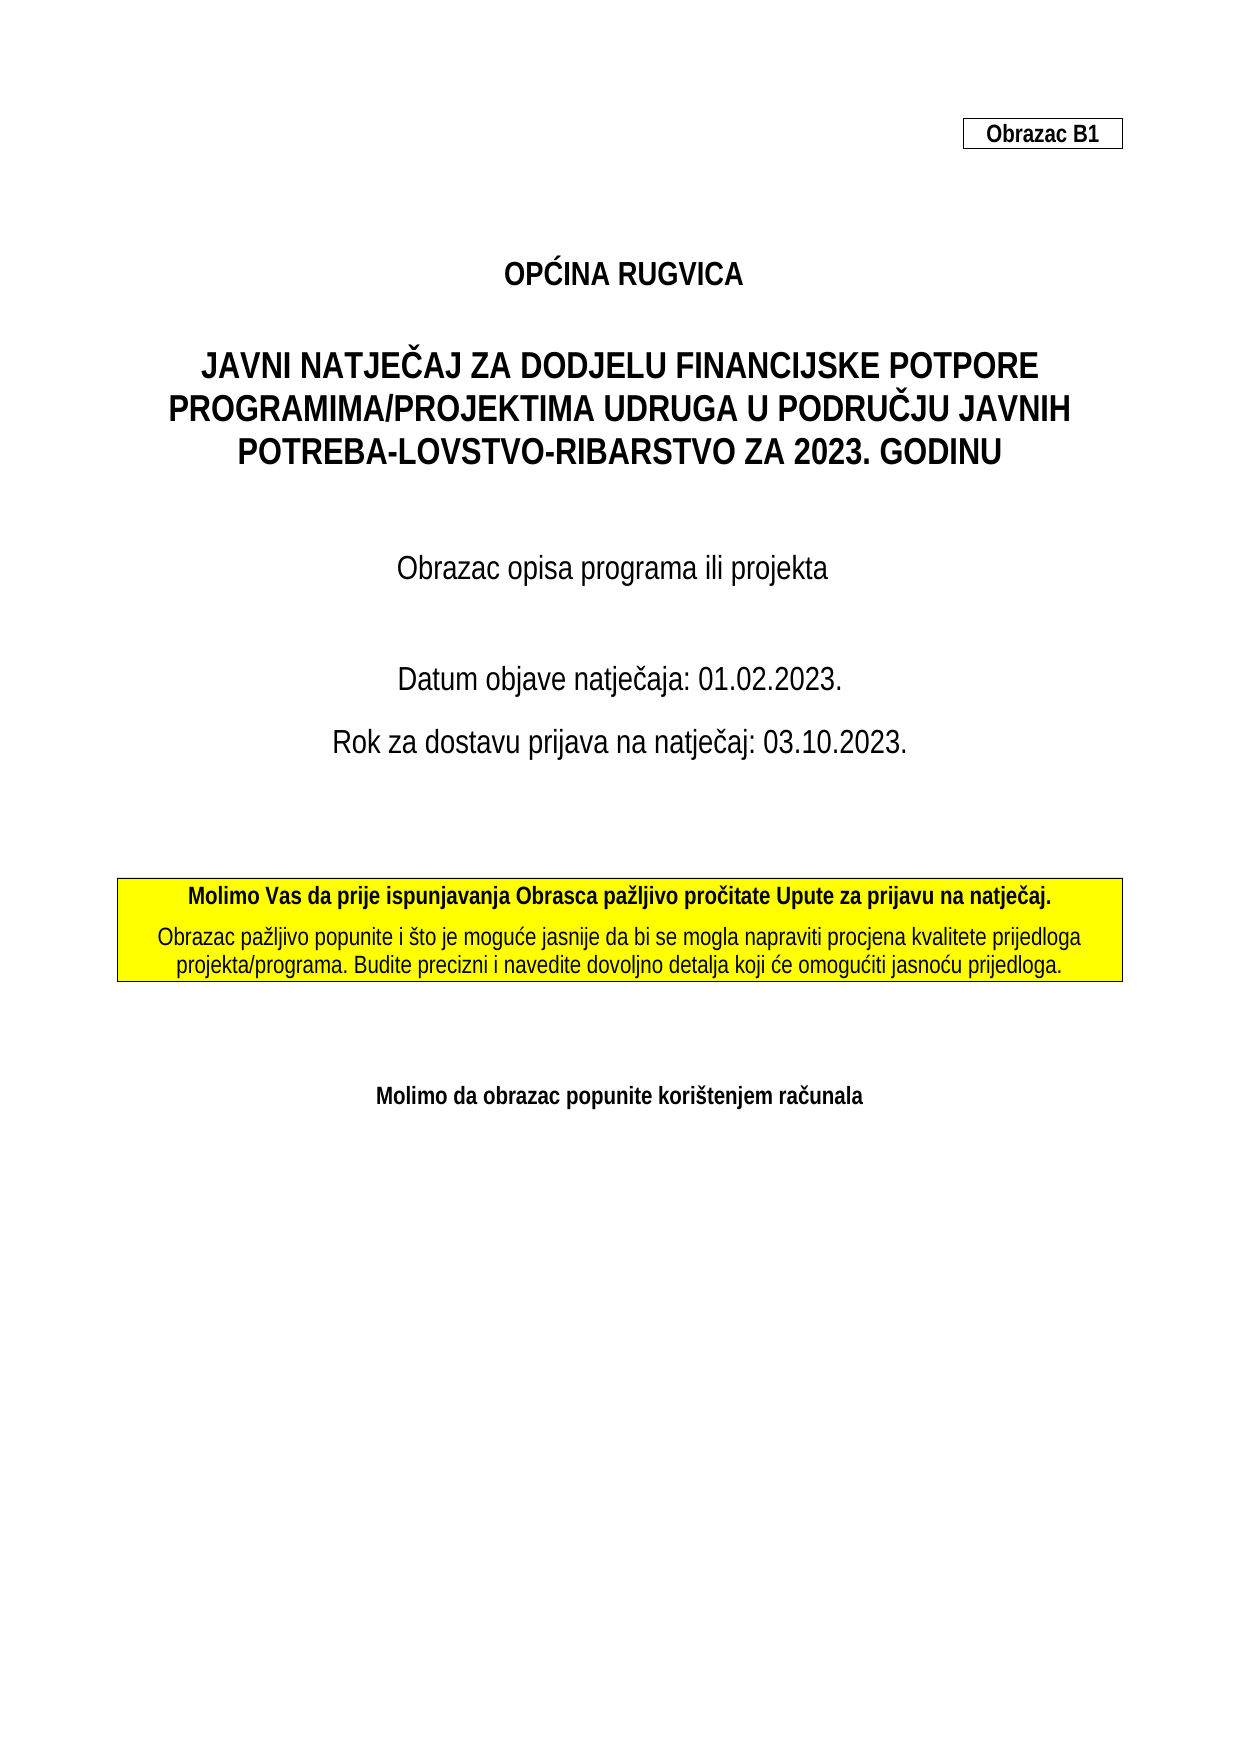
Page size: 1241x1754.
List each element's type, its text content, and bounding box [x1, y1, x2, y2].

text Molimo da obrazac popunite korištenjem računala [117, 1081, 1122, 1109]
text OPĆINA RUGVICA [118, 254, 1122, 292]
text Molimo Vas da prije ispunjavanja Obrasca pažljivo pročitate Upute za prijavu na natječaj. [118, 879, 1122, 909]
subtitle Obrazac opisa programa ili projekta [118, 548, 1122, 634]
subtitle Rok za dostavu prijava na natječaj: 03.10.2023. [118, 722, 1122, 761]
text JAVNI NATJEČAJ ZA DODJELU FINANCIJSKE POTPORE PROGRAMIMA/PROJEKTIMA UDRUGA U PODRUČJU JAVNIH POTREBA-LOVSTVO-RIBARSTVO ZA 2023. GODINU [118, 343, 1122, 472]
subtitle Datum objave natječaja: 01.02.2023. [118, 659, 1122, 697]
text Obrazac pažljivo popunite i što je moguće jasnije da bi se mogla napraviti procjena kvalitete prijedloga projekta/programa. Budite precizni i navedite dovoljno detalja koji će omogućiti jasnoću prijedloga. [118, 919, 1122, 981]
